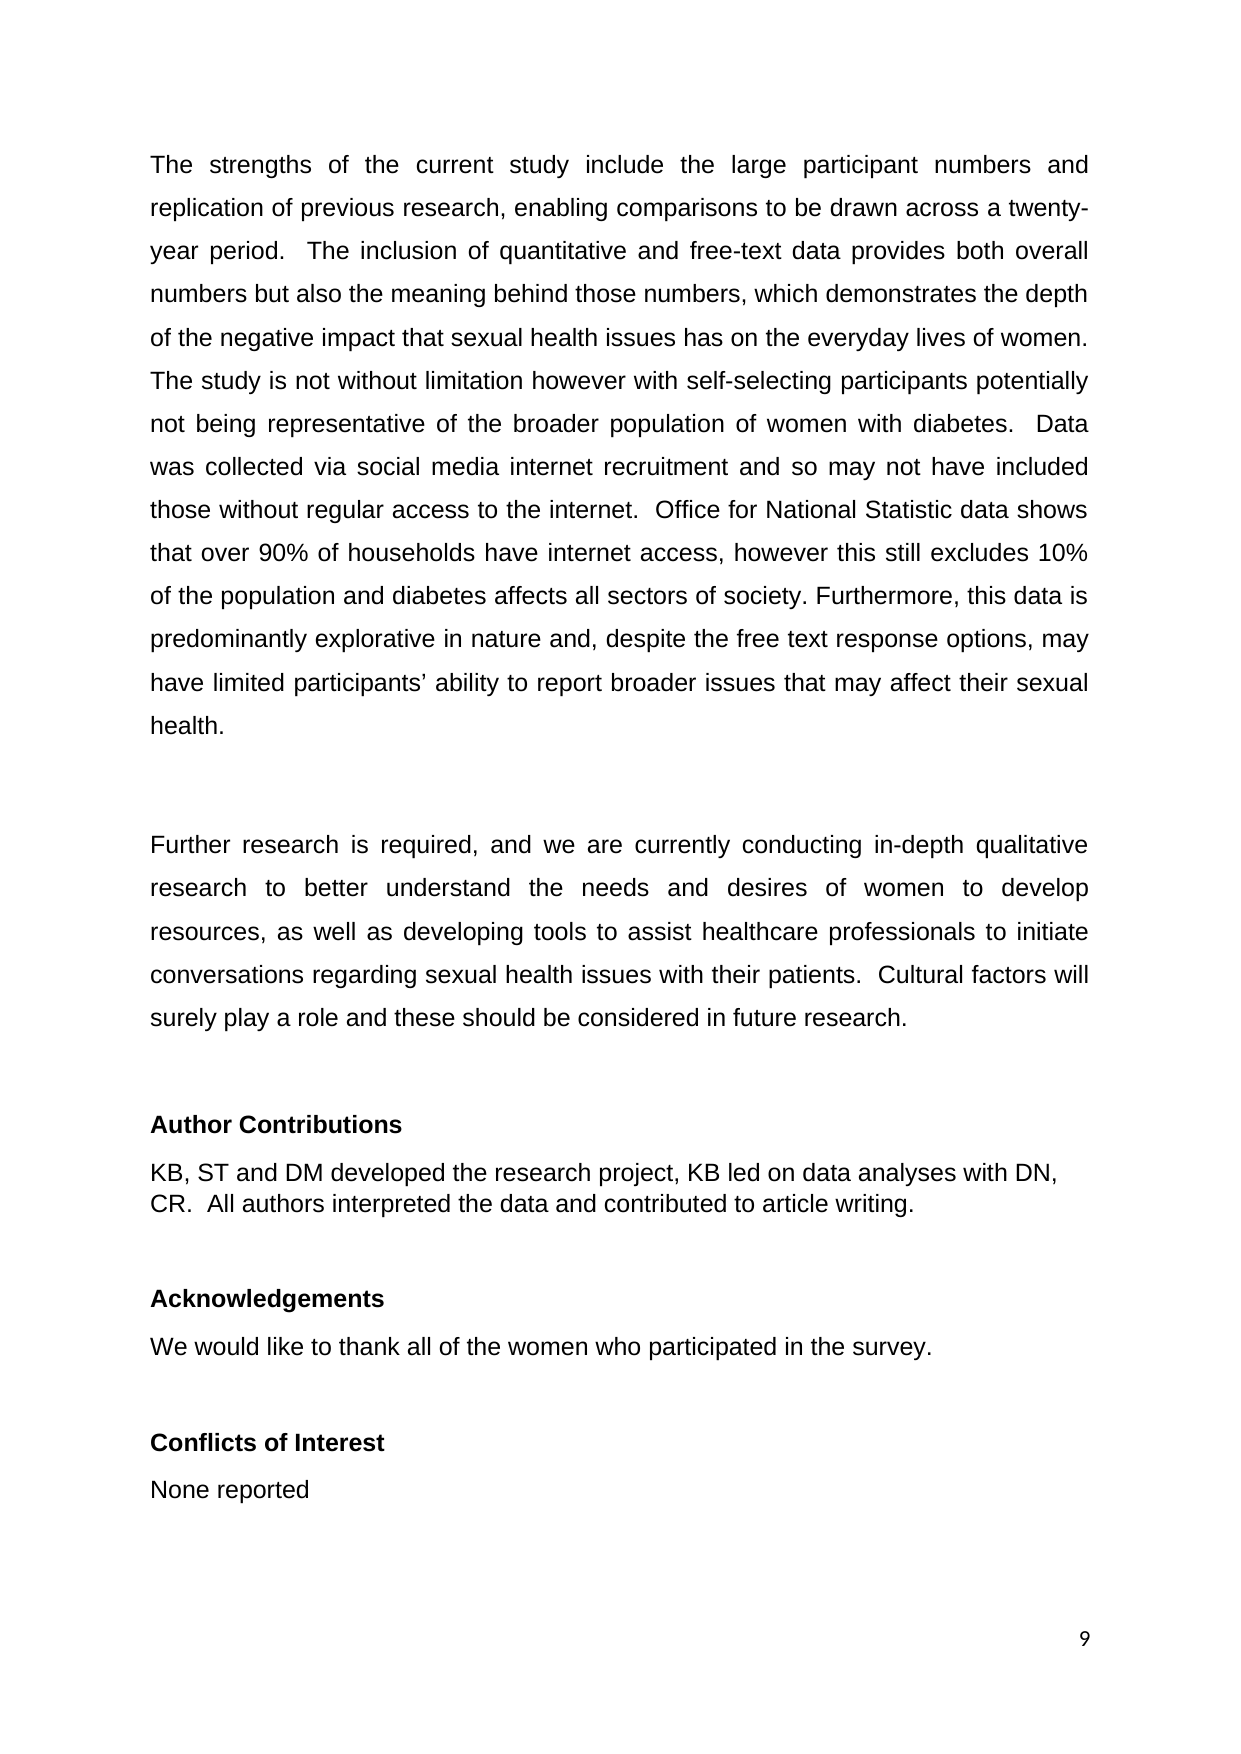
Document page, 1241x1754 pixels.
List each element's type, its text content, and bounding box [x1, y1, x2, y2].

text KB, ST and DM developed the research project, KB led on data analyses with DN, CR. All authors interpreted the data and contributed to article writing. [150, 1158, 1090, 1218]
text Further research is required, and we are currently conducting in-depth qualitative research to better understand the needs and desires of women to develop resources, as well as developing tools to assist healthcare professionals to initiate conversations regarding sexual health issues with their patients. Cultural factors will surely play a role and these should be considered in future research. [150, 830, 1090, 1031]
text Conflicts of Interest [150, 1427, 1090, 1456]
text None reported [150, 1475, 1090, 1504]
text We would like to thank all of the women who participated in the survey. [150, 1332, 1090, 1361]
text The strengths of the current study include the large participant numbers and replication of previous research, enabling comparisons to be drawn across a twenty-year period. The inclusion of quantitative and free-text data provides both overall numbers but also the meaning behind those numbers, which demonstrates the depth of the negative impact that sexual health issues has on the everyday lives of women. The study is not without limitation however with self-selecting participants potentially not being representative of the broader population of women with diabetes. Data was collected via social media internet recruitment and so may not have included those without regular access to the internet. Office for National Statistic data shows that over 90% of households have internet access, however this still excludes 10% of the population and diabetes affects all sectors of society. Furthermore, this data is predominantly explorative in nature and, despite the free text response options, may have limited participants’ ability to report broader issues that may affect their sexual health. [150, 150, 1090, 739]
text Author Contributions [150, 1110, 1090, 1139]
text Acknowledgements [150, 1284, 1090, 1313]
